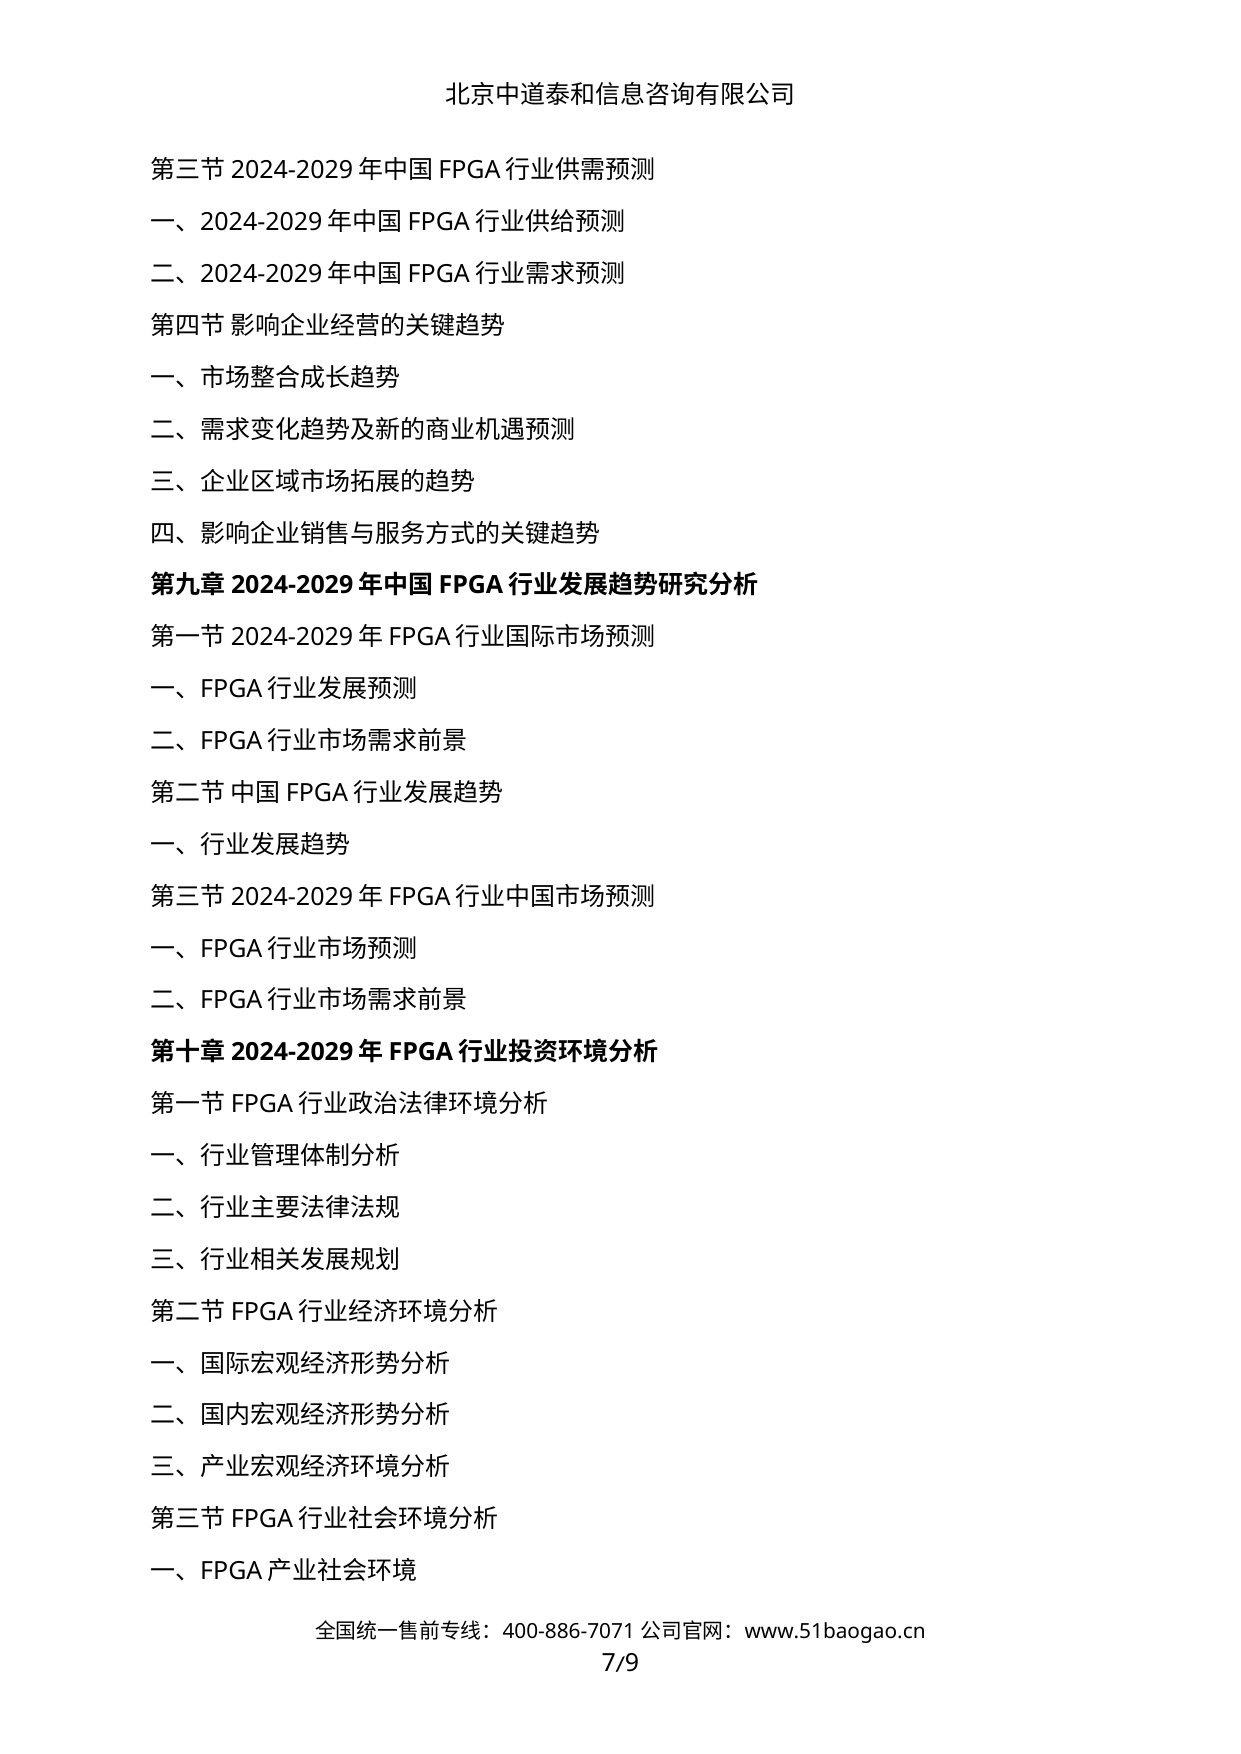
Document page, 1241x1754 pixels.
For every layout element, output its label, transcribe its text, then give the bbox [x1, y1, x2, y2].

text 一、行业发展趋势 [150, 824, 1090, 861]
text 第一节 FPGA行业政治法律环境分析 [150, 1084, 1090, 1120]
text 三、产业宏观经济环境分析 [150, 1447, 1090, 1483]
text 一、FPGA行业市场预测 [150, 928, 1090, 964]
text 二、2024-2029年中国FPGA行业需求预测 [150, 254, 1090, 290]
text 一、2024-2029年中国FPGA行业供给预测 [150, 202, 1090, 238]
text 第一节 2024-2029年FPGA行业国际市场预测 [150, 617, 1090, 653]
text 第十章 2024-2029年FPGA行业投资环境分析 [150, 1032, 1090, 1068]
text 三、行业相关发展规划 [150, 1239, 1090, 1276]
text 四、影响企业销售与服务方式的关键趋势 [150, 513, 1090, 549]
text 二、FPGA行业市场需求前景 [150, 721, 1090, 757]
text 一、FPGA行业发展预测 [150, 669, 1090, 705]
text 第九章 2024-2029年中国FPGA行业发展趋势研究分析 [150, 565, 1090, 601]
text 二、FPGA行业市场需求前景 [150, 980, 1090, 1016]
text 二、需求变化趋势及新的商业机遇预测 [150, 409, 1090, 446]
text 第二节 FPGA行业经济环境分析 [150, 1291, 1090, 1327]
text 一、行业管理体制分析 [150, 1136, 1090, 1172]
text 第三节 2024-2029年中国FPGA行业供需预测 [150, 150, 1090, 186]
text 二、国内宏观经济形势分析 [150, 1395, 1090, 1431]
text 三、企业区域市场拓展的趋势 [150, 461, 1090, 497]
text 一、国际宏观经济形势分析 [150, 1343, 1090, 1379]
text 第三节 FPGA行业社会环境分析 [150, 1499, 1090, 1535]
text 一、市场整合成长趋势 [150, 357, 1090, 394]
text 二、行业主要法律法规 [150, 1187, 1090, 1224]
text 第二节 中国FPGA行业发展趋势 [150, 772, 1090, 809]
text 第三节 2024-2029年FPGA行业中国市场预测 [150, 876, 1090, 912]
text 第四节 影响企业经营的关键趋势 [150, 306, 1090, 342]
text 一、FPGA产业社会环境 [150, 1551, 1090, 1587]
